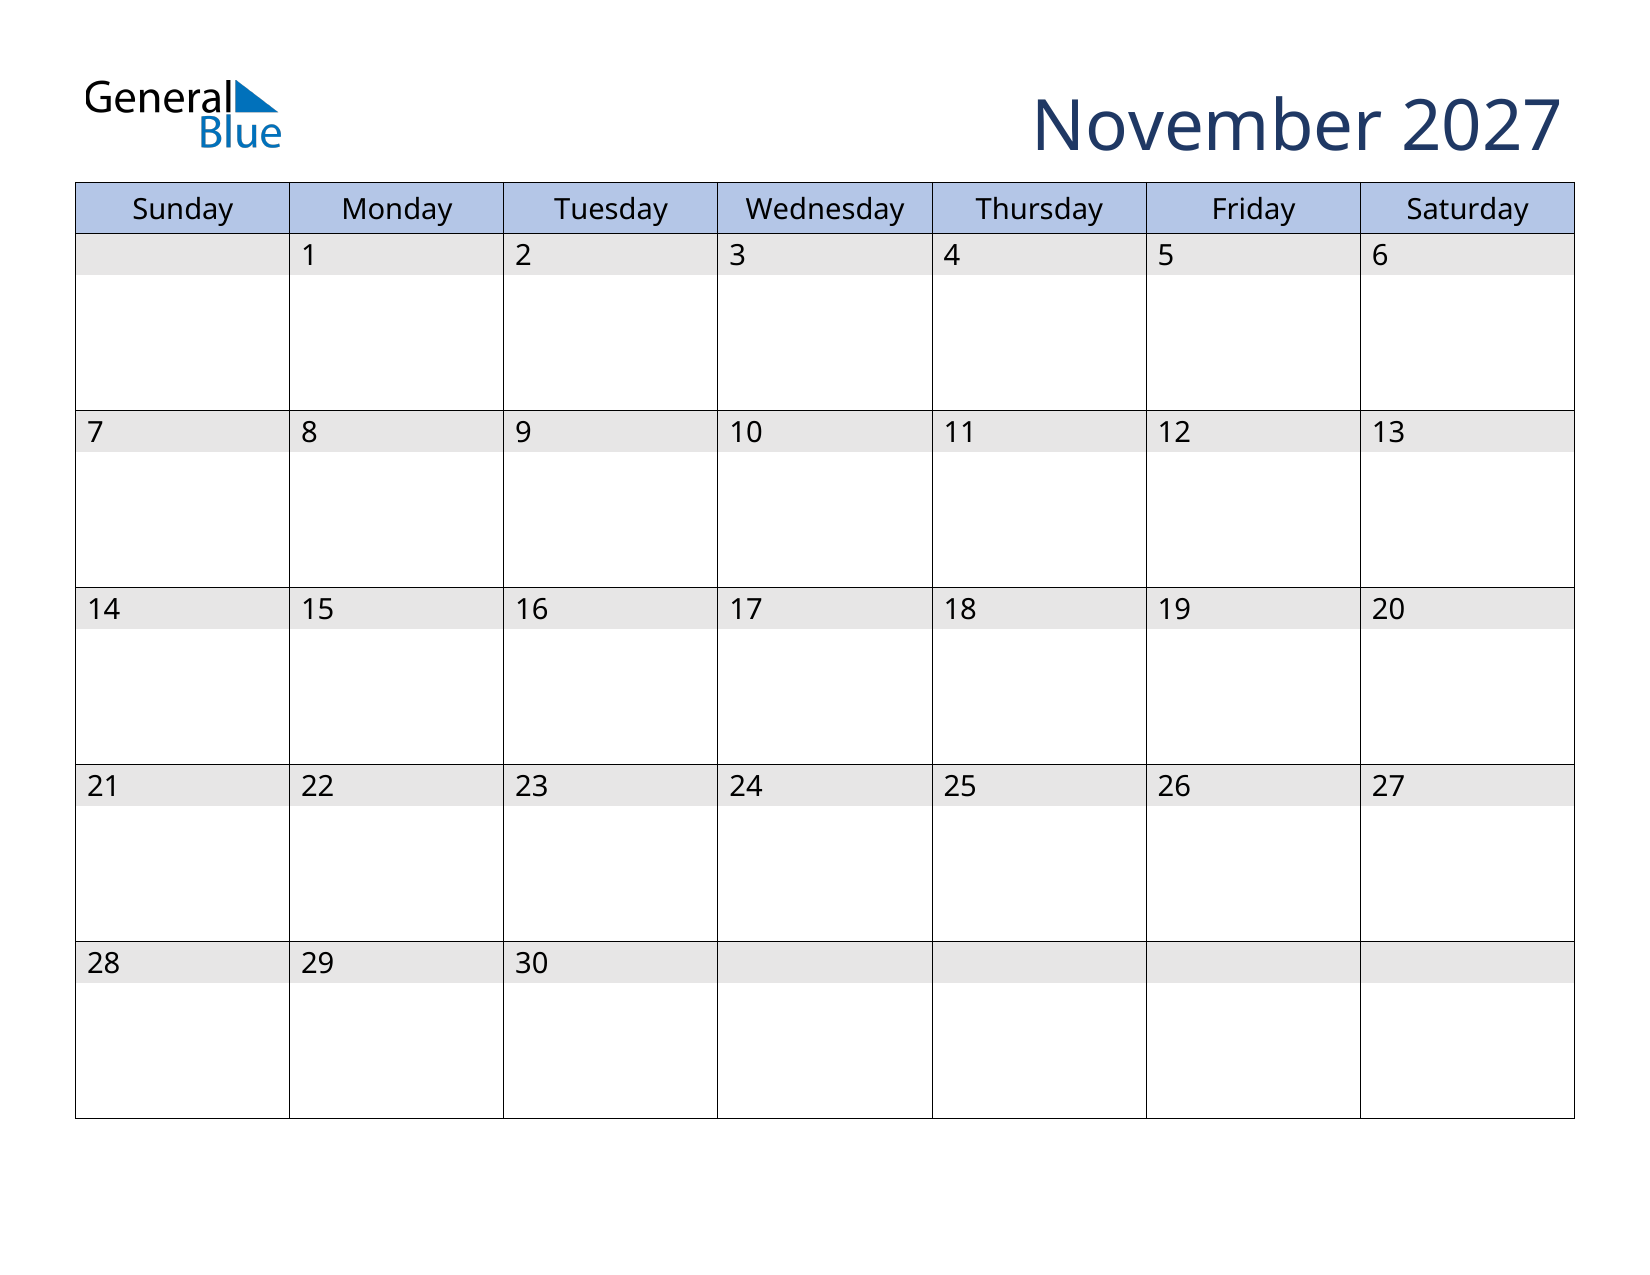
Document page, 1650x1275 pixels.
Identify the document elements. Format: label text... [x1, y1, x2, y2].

table_header November 2027 [504, 75, 1574, 182]
table_cell 10 [718, 411, 932, 452]
table_cell [933, 942, 1146, 983]
table_cell 27 [1361, 765, 1574, 806]
table_cell 24 [718, 765, 932, 806]
table_cell 18 [933, 588, 1146, 629]
table_cell 6 [1361, 234, 1574, 275]
table_cell Wednesday [718, 183, 932, 233]
table_cell 17 [718, 588, 932, 629]
table_cell [290, 806, 503, 941]
table_cell [504, 806, 717, 941]
table_cell [933, 806, 1146, 941]
table_cell [76, 275, 289, 410]
table_cell [1361, 452, 1574, 587]
table_cell [718, 452, 932, 587]
table_cell Friday [1147, 183, 1360, 233]
table_cell [718, 983, 932, 1118]
table_cell 30 [504, 942, 717, 983]
table_cell Sunday [76, 183, 289, 233]
table_cell 28 [76, 942, 289, 983]
table_cell [1147, 275, 1360, 410]
table_cell 29 [290, 942, 503, 983]
table_cell 15 [290, 588, 503, 629]
table_header [76, 75, 503, 182]
table_cell Monday [290, 183, 503, 233]
table_cell 16 [504, 588, 717, 629]
table_cell [933, 629, 1146, 764]
table_cell Saturday [1361, 183, 1574, 233]
table_cell [718, 629, 932, 764]
table_cell 3 [718, 234, 932, 275]
table_cell 8 [290, 411, 503, 452]
table_cell [290, 983, 503, 1118]
table_cell [1361, 629, 1574, 764]
table_cell [504, 452, 717, 587]
table_cell 11 [933, 411, 1146, 452]
table_cell [1147, 983, 1360, 1118]
table_cell 20 [1361, 588, 1574, 629]
table_cell [1147, 452, 1360, 587]
table_cell 2 [504, 234, 717, 275]
table_cell [1147, 942, 1360, 983]
table_cell [290, 629, 503, 764]
table_cell Thursday [933, 183, 1146, 233]
table_cell 25 [933, 765, 1146, 806]
table_cell 14 [76, 588, 289, 629]
table_cell [1361, 942, 1574, 983]
table_cell [76, 452, 289, 587]
table_cell [1147, 806, 1360, 941]
table_cell 22 [290, 765, 503, 806]
table_cell 4 [933, 234, 1146, 275]
picture [86, 80, 281, 148]
table_cell 13 [1361, 411, 1574, 452]
table_cell [76, 806, 289, 941]
table_cell [933, 275, 1146, 410]
table_cell [76, 629, 289, 764]
table_cell [1361, 275, 1574, 410]
table_cell [504, 983, 717, 1118]
table_cell 12 [1147, 411, 1360, 452]
table_cell [933, 452, 1146, 587]
table_cell [933, 983, 1146, 1118]
table_cell 7 [76, 411, 289, 452]
table_cell [290, 275, 503, 410]
table_cell [504, 275, 717, 410]
table_cell 1 [290, 234, 503, 275]
table_cell [504, 629, 717, 764]
table_cell [290, 452, 503, 587]
table_cell [1361, 806, 1574, 941]
table_cell Tuesday [504, 183, 717, 233]
table_cell 19 [1147, 588, 1360, 629]
table_cell [718, 942, 932, 983]
table_cell [718, 806, 932, 941]
table_cell [1147, 629, 1360, 764]
table_cell [76, 983, 289, 1118]
table_cell 26 [1147, 765, 1360, 806]
table_cell [1361, 983, 1574, 1118]
table_cell 21 [76, 765, 289, 806]
table_cell 23 [504, 765, 717, 806]
table_cell [718, 275, 932, 410]
table_cell 9 [504, 411, 717, 452]
table_cell [76, 234, 289, 275]
table_cell 5 [1147, 234, 1360, 275]
